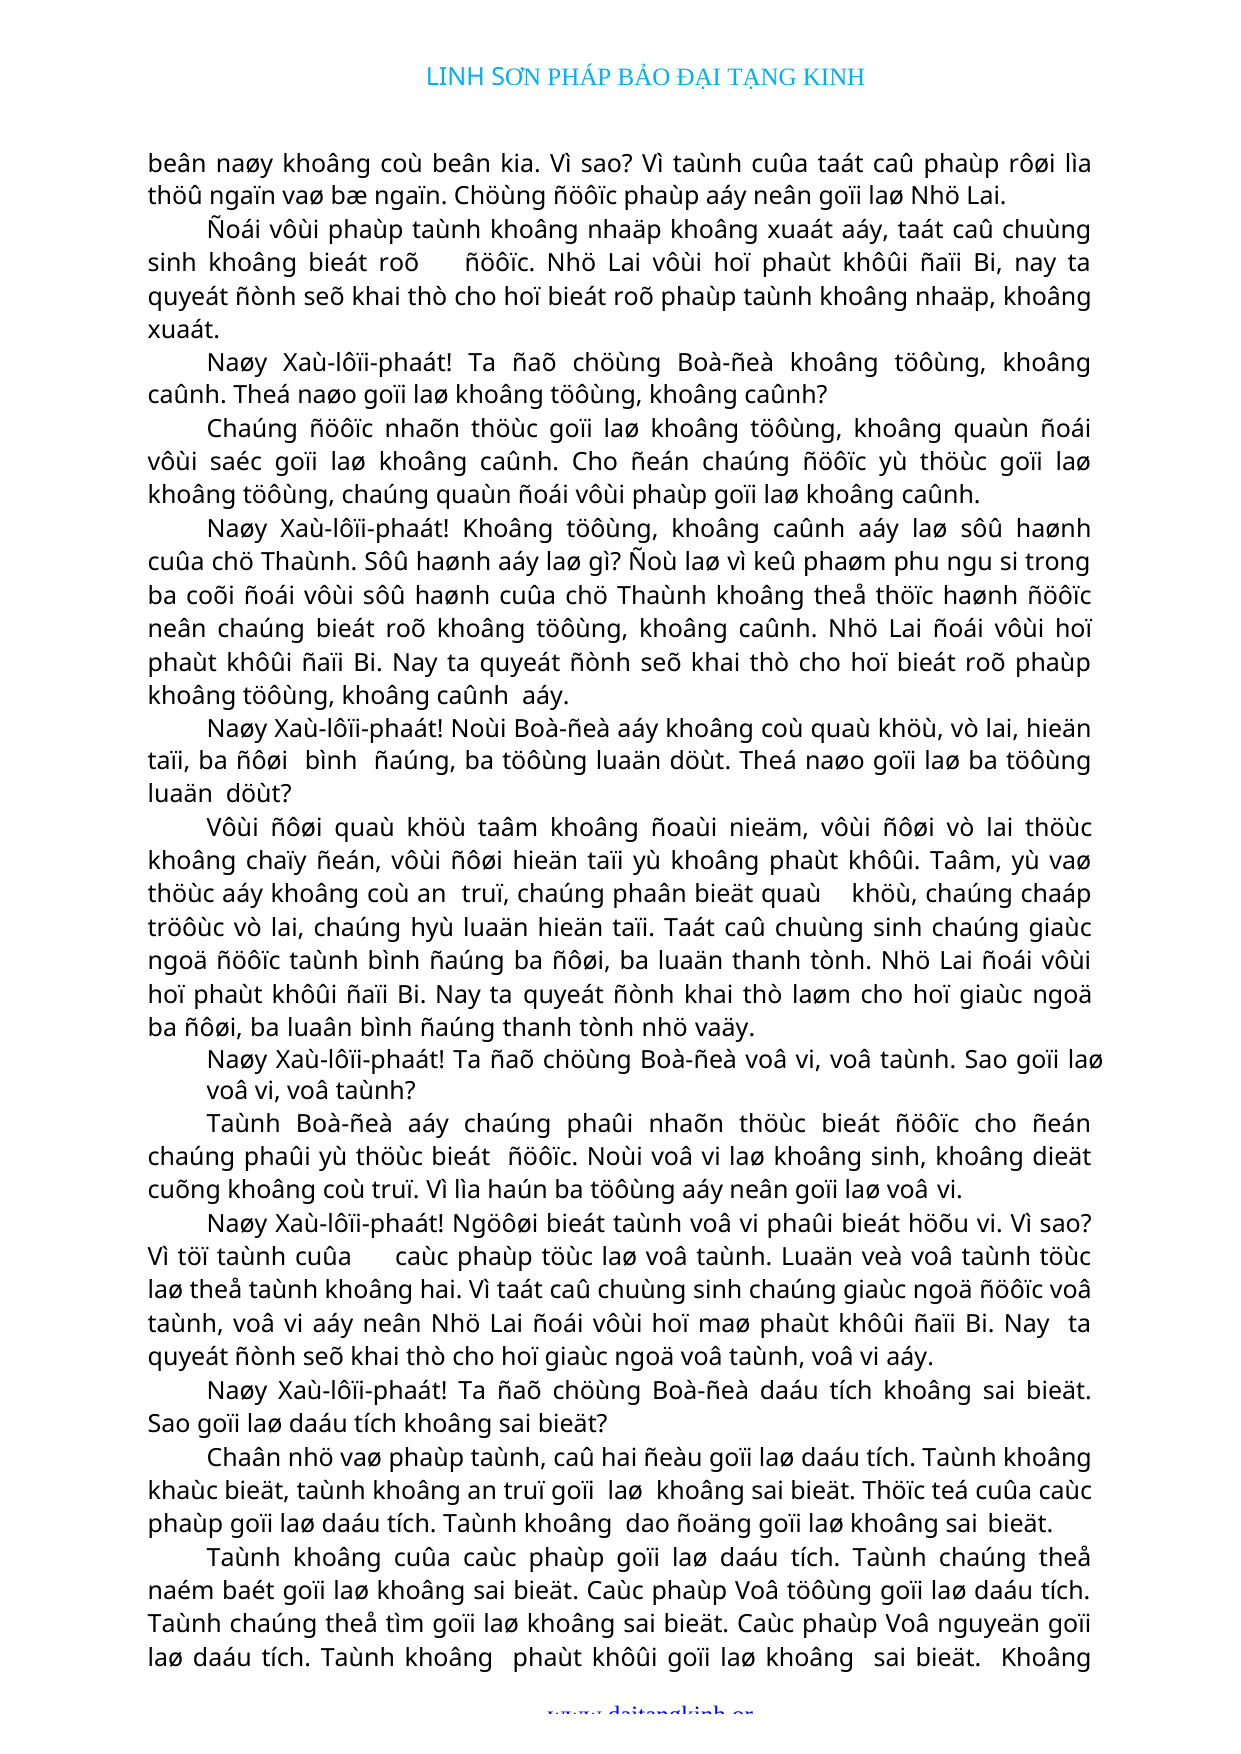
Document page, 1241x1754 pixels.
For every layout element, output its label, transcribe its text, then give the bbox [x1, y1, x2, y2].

text Chaúng ñöôïc nhaõn thöùc goïi laø khoâng töôùng, khoâng quaùn ñoái vôùi saéc goïi laø khoâng caûnh. Cho ñeán chaúng ñöôïc yù thöùc goïi laø khoâng töôùng, chaúng quaùn ñoái vôùi phaùp goïi laø khoâng caûnh. [147, 411, 1093, 511]
text Naøy Xaù-lôïi-phaát! Ngöôøi bieát taùnh voâ vi phaûi bieát höõu vi. Vì sao? Vì töï taùnh cuûa caùc phaùp töùc laø voâ taùnh. Luaän veà voâ taùnh töùc laø theå taùnh khoâng hai. Vì taát caû chuùng sinh chaúng giaùc ngoä ñöôïc voâ taùnh, voâ vi aáy neân Nhö Lai ñoái vôùi hoï maø phaùt khôûi ñaïi Bi. Nay ta quyeát ñònh seõ khai thò cho hoï giaùc ngoä voâ taùnh, voâ vi aáy. [147, 1206, 1093, 1373]
text Naøy Xaù-lôïi-phaát! Ta ñaõ chöùng Boà-ñeà khoâng töôùng, khoâng caûnh. Theá naøo goïi laø khoâng töôùng, khoâng caûnh? [147, 346, 1092, 411]
text Chaân nhö vaø phaùp taùnh, caû hai ñeàu goïi laø daáu tích. Taùnh khoâng khaùc bieät, taùnh khoâng an truï goïi laø khoâng sai bieät. Thöïc teá cuûa caùc phaùp goïi laø daáu tích. Taùnh khoâng dao ñoäng goïi laø khoâng sai bieät. [147, 1440, 1093, 1540]
text Ñoái vôùi phaùp taùnh khoâng nhaäp khoâng xuaát aáy, taát caû chuùng sinh khoâng bieát roõ ñöôïc. Nhö Lai vôùi hoï phaùt khôûi ñaïi Bi, nay ta quyeát ñònh seõ khai thò cho hoï bieát roõ phaùp taùnh khoâng nhaäp, khoâng xuaát. [147, 212, 1093, 346]
text Naøy Xaù-lôïi-phaát! Khoâng töôùng, khoâng caûnh aáy laø sôû haønh cuûa chö Thaùnh. Sôû haønh aáy laø gì? Ñoù laø vì keû phaøm phu ngu si trong ba coõi ñoái vôùi sôû haønh cuûa chö Thaùnh khoâng theå thöïc haønh ñöôïc neân chaúng bieát roõ khoâng töôùng, khoâng caûnh. Nhö Lai ñoái vôùi hoï phaùt khôûi ñaïi Bi. Nay ta quyeát ñònh seõ khai thò cho hoï bieát roõ phaùp khoâng töôùng, khoâng caûnh aáy. [147, 511, 1093, 712]
text Naøy Xaù-lôïi-phaát! Ta ñaõ chöùng Boà-ñeà voâ vi, voâ taùnh. Sao goïi laø voâ vi, voâ taùnh? [206, 1044, 1105, 1106]
text Naøy Xaù-lôïi-phaát! Noùi Boà-ñeà aáy khoâng coù quaù khöù, vò lai, hieän taïi, ba ñôøi bình ñaúng, ba töôùng luaän döùt. Theá naøo goïi laø ba töôùng luaän döùt? [147, 712, 1093, 810]
text Taùnh Boà-ñeà aáy chaúng phaûi nhaõn thöùc bieát ñöôïc cho ñeán chaúng phaûi yù thöùc bieát ñöôïc. Noùi voâ vi laø khoâng sinh, khoâng dieät cuõng khoâng coù truï. Vì lìa haún ba töôùng aáy neân goïi laø voâ vi. [147, 1106, 1093, 1206]
text Vôùi ñôøi quaù khöù taâm khoâng ñoaùi nieäm, vôùi ñôøi vò lai thöùc khoâng chaïy ñeán, vôùi ñôøi hieän taïi yù khoâng phaùt khôûi. Taâm, yù vaø thöùc aáy khoâng coù an truï, chaúng phaân bieät quaù khöù, chaúng chaáp tröôùc vò lai, chaúng hyù luaän hieän taïi. Taát caû chuùng sinh chaúng giaùc ngoä ñöôïc taùnh bình ñaúng ba ñôøi, ba luaän thanh tònh. Nhö Lai ñoái vôùi hoï phaùt khôûi ñaïi Bi. Nay ta quyeát ñònh khai thò laøm cho hoï giaùc ngoä ba ñôøi, ba luaân bình ñaúng thanh tònh nhö vaäy. [147, 810, 1093, 1044]
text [147, 1540, 1093, 1673]
text beân naøy khoâng coù beân kia. Vì sao? Vì taùnh cuûa taát caû phaùp rôøi lìa thöû ngaïn vaø bæ ngaïn. Chöùng ñöôïc phaùp aáy neân goïi laø Nhö Lai. [147, 145, 1093, 212]
text Naøy Xaù-lôïi-phaát! Ta ñaõ chöùng Boà-ñeà daáu tích khoâng sai bieät. Sao goïi laø daáu tích khoâng sai bieät? [147, 1373, 1093, 1440]
